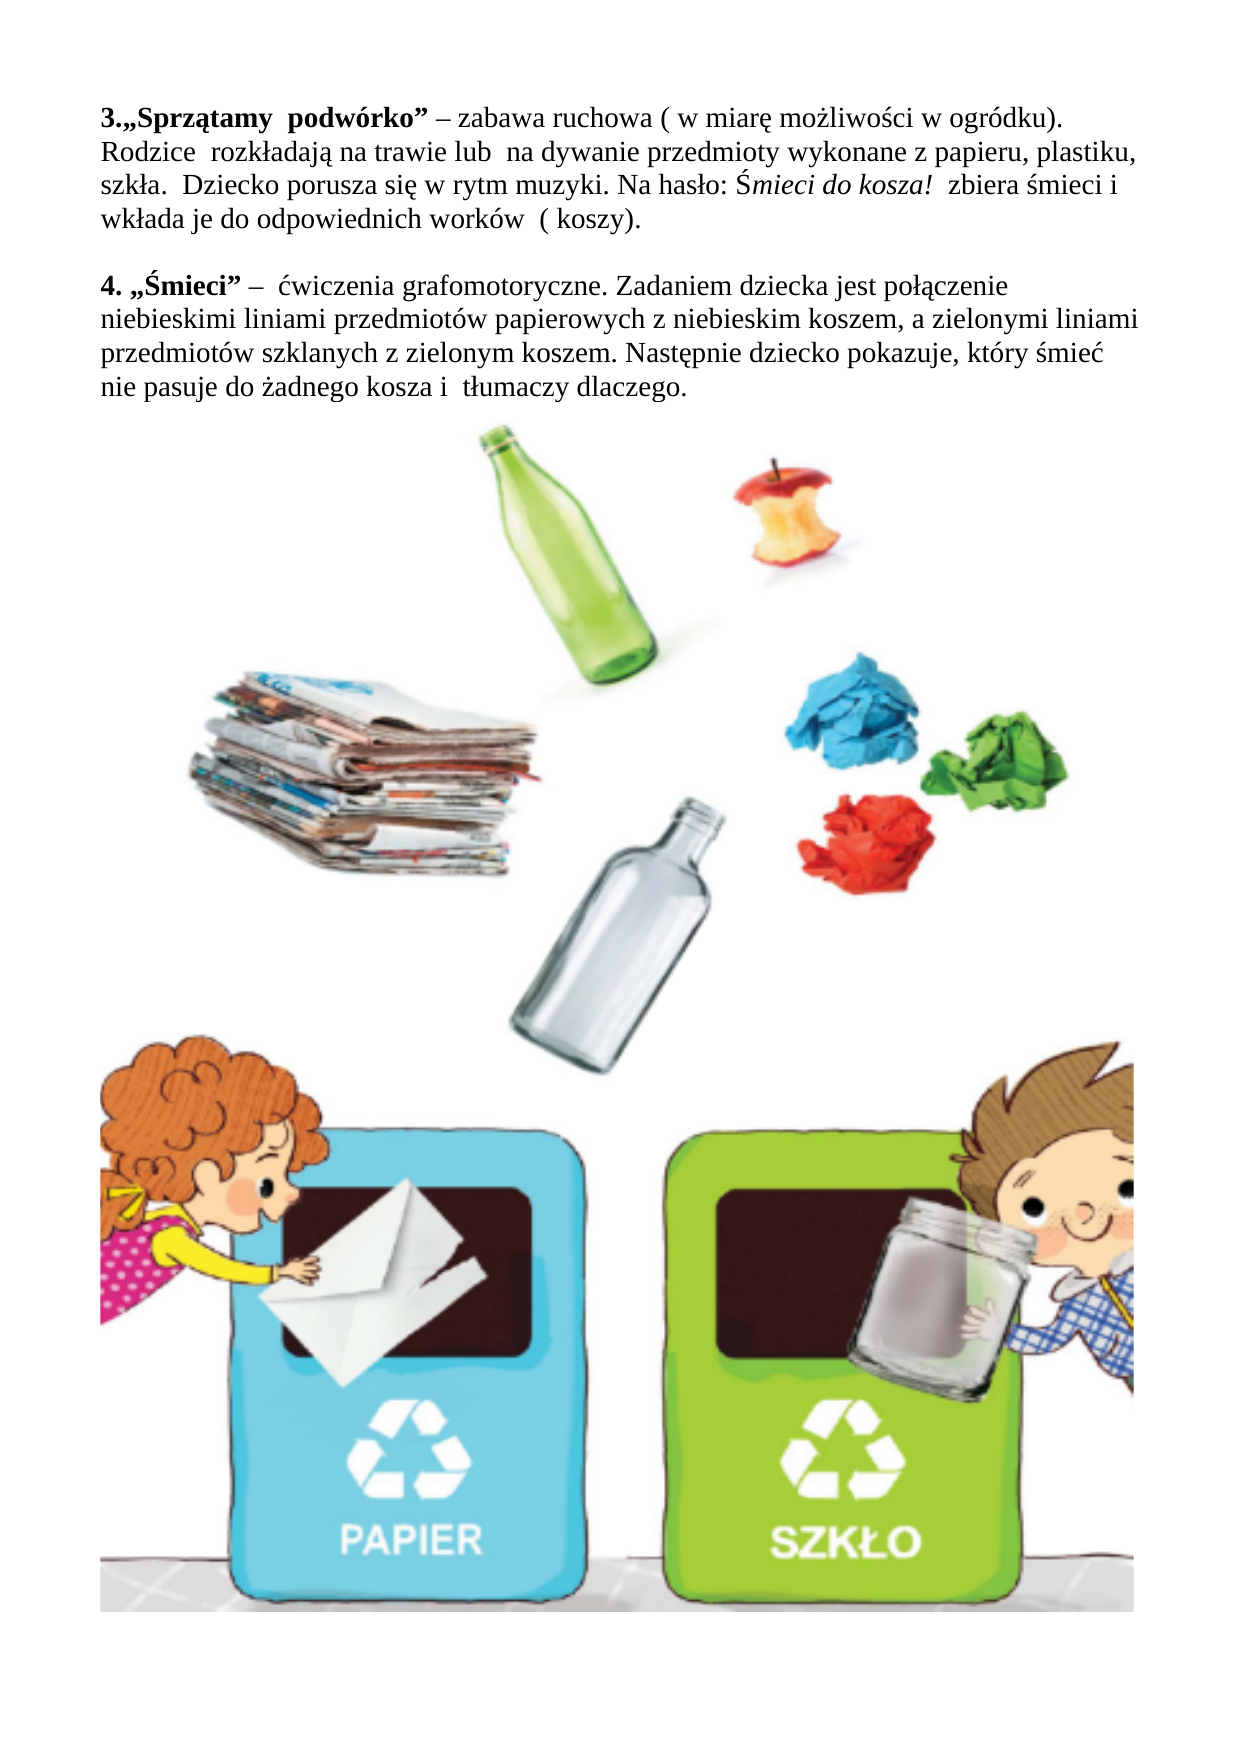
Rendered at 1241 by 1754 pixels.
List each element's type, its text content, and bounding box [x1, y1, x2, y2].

text 3.„Sprzątamy podwórko” – zabawa ruchowa ( w miarę możliwości w ogródku). Rodzice rozkładają na trawie lub na dywanie przedmioty wykonane z papieru, plastiku, [100, 100, 1140, 167]
text szkła. Dziecko porusza się w rytm muzyki. Na hasło: Śmieci do kosza! zbiera śmieci i wkłada je do odpowiednich worków ( koszy). [100, 167, 1140, 234]
picture [100, 402, 1134, 1612]
text 4. „Śmieci” – ćwiczenia grafomotoryczne. Zadaniem dziecka jest połączenie niebieskimi liniami przedmiotów papierowych z niebieskim koszem, a zielonymi liniami przedmiotów szklanych z zielonym koszem. Następnie dziecko pokazuje, który śmieć nie pasuje do żadnego kosza i tłumaczy dlaczego. [100, 268, 1140, 402]
